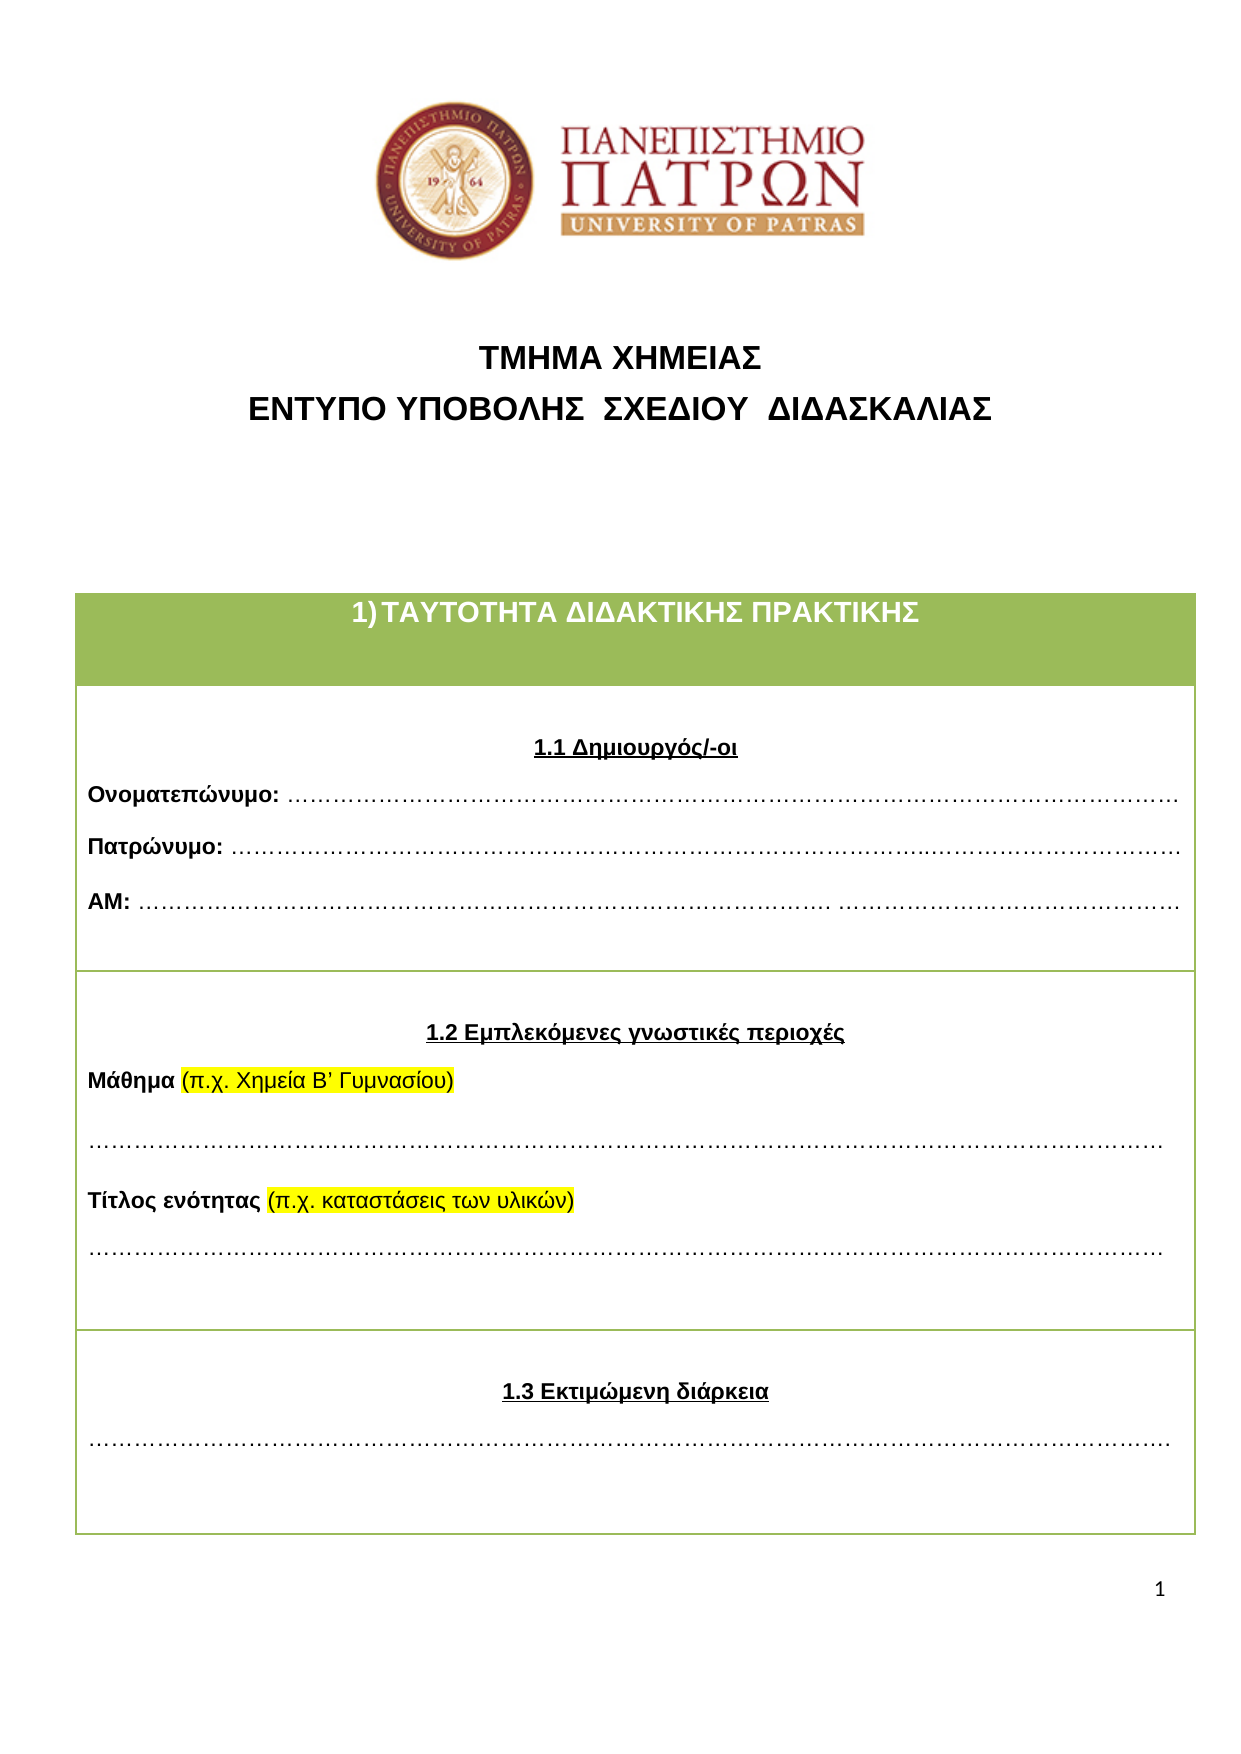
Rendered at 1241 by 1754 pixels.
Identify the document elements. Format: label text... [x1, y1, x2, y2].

table_header ΤΑΥΤΟΤΗΤΑ ΔΙΔΑΚΤΙΚΗΣ ΠΡΑΚΤΙΚΗΣ [77, 595, 1194, 684]
picture [361, 87, 879, 275]
subtitle ΤΜΗΜΑ ΧΗΜΕΙΑΣ [75, 338, 1165, 377]
table_cell 1.1 Δημιουργός/-οι Ονοματεπώνυμο: ……………………………………………………………………………………………………… Πατρώνυμο: ………………………………………………………………………………..…………………………… ΑΜ: ………………………………………………………………………………. ……………………………………… [77, 686, 1194, 970]
subtitle ΕΝΤΥΠΟ ΥΠΟΒΟΛΗΣ ΣΧΕΔΙΟΥ ΔΙΔΑΣΚΑΛΙΑΣ [75, 389, 1165, 428]
table_cell 1.3 Εκτιμώμενη διάρκεια ……………………………………………………………………………………………………………………………. [77, 1331, 1194, 1533]
table_cell 1.2 Εμπλεκόμενες γνωστικές περιοχές Μάθημα (π.χ. Χημεία Β’ Γυμνασίου) …………………………………………………………………………………………………………………………… Τίτλος ενότητας (π.χ. καταστάσεις των υλικών) …………………………………………………………………………………………………………………………… [77, 972, 1194, 1329]
